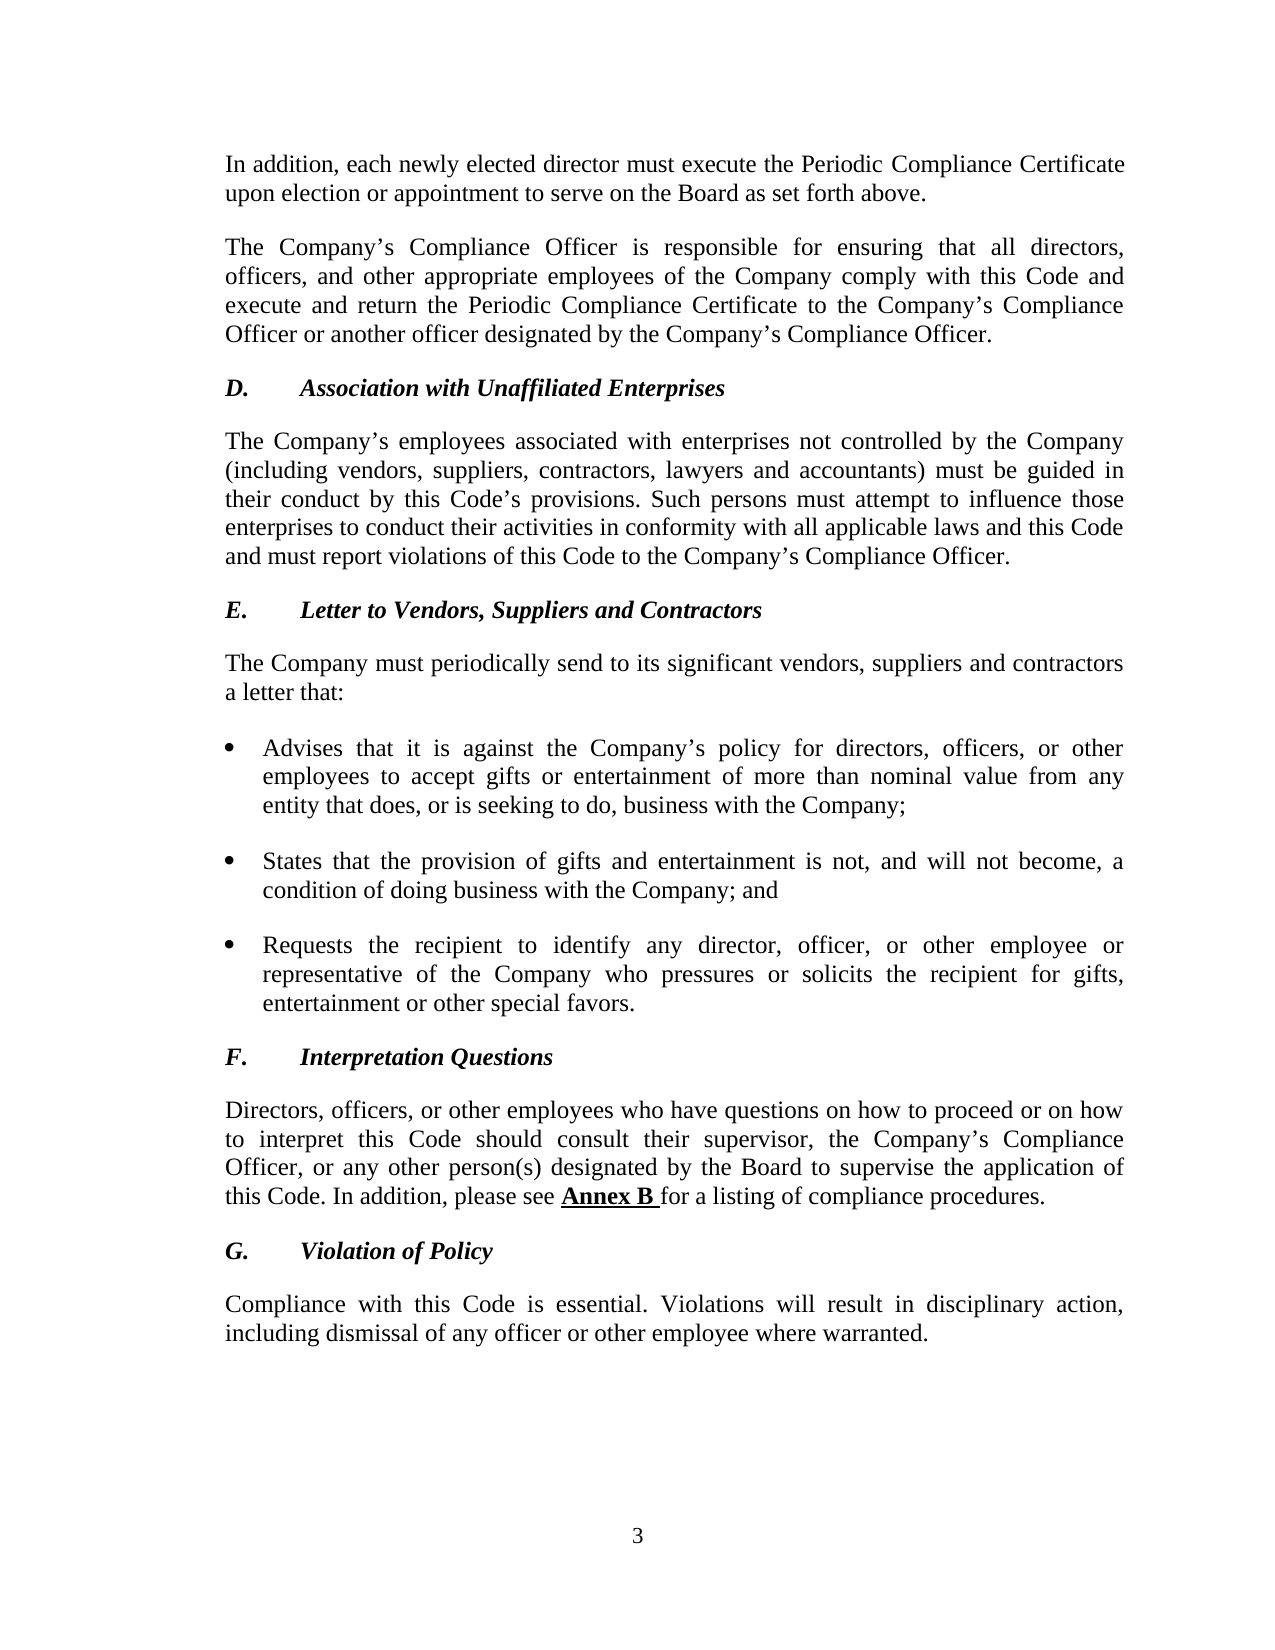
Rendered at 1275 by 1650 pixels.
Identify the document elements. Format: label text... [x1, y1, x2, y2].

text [225, 150, 1125, 207]
list Letter to Vendors, Suppliers and Contractors [225, 596, 1125, 624]
list Association with Unaffiliated Enterprises [225, 373, 1125, 402]
text The Company’s employees associated with enterprises not controlled by the Company (including vendors, suppliers, contractors, lawyers and accountants) must be guided in their conduct by this Code’s provisions. Such persons must attempt to influence those enterprises to conduct their activities in conformity with all applicable laws and this Code and must report violations of this Code to the Company’s Compliance Officer. [225, 427, 1125, 570]
list States that the provision of gifts and entertainment is not, and will not become, a condition of doing business with the Company; and [225, 846, 1125, 904]
text Directors, officers, or other employees who have questions on how to proceed or on how to interpret this Code should consult their supervisor, the Company’s Compliance Officer, or any other person(s) designated by the Board to supervise the application of this Code. In addition, please see Annex B for a listing of compliance procedures. [225, 1095, 1125, 1210]
text The Company’s Compliance Officer is responsible for ensuring that all directors, officers, and other appropriate employees of the Company comply with this Code and execute and return the Periodic Compliance Certificate to the Company’s Compliance Officer or another officer designated by the Company’s Compliance Officer. [225, 233, 1125, 348]
list Violation of Policy [225, 1237, 1125, 1265]
list Requests the recipient to identify any director, officer, or other employee or representative of the Company who pressures or solicits the recipient for gifts, entertainment or other special favors. [225, 931, 1125, 1017]
text The Company must periodically send to its significant vendors, suppliers and contractors a letter that: [225, 649, 1125, 706]
list Advises that it is against the Company’s policy for directors, officers, or other employees to accept gifts or entertainment of more than nominal value from any entity that does, or is seeking to do, business with the Company; [225, 733, 1125, 819]
list Interpretation Questions [225, 1042, 1125, 1071]
text Compliance with this Code is essential. Violations will result in disciplinary action, including dismissal of any officer or other employee where warranted. [225, 1289, 1125, 1347]
